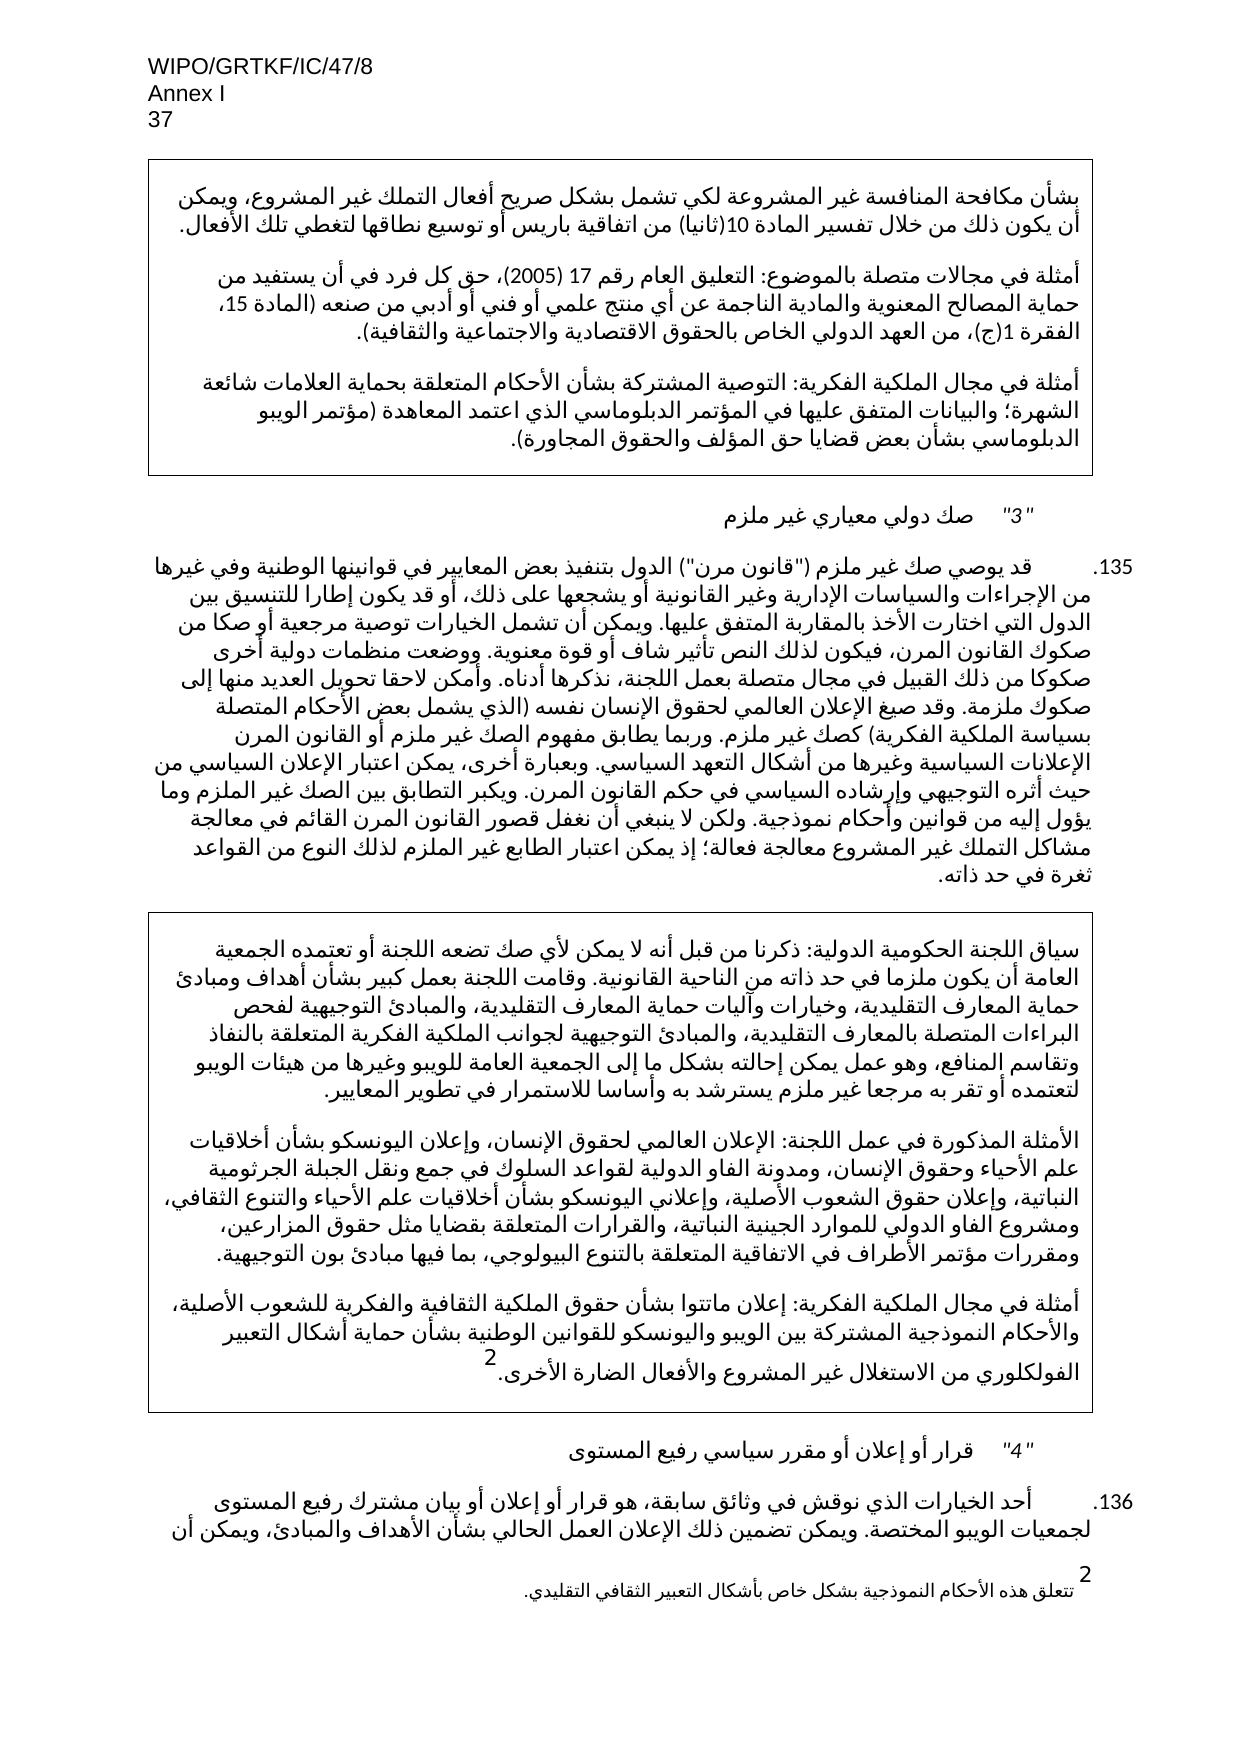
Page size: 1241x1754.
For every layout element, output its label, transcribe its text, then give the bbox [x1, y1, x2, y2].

subtitle "4" قرار أو إعلان أو مقرر سياسي رفيع المستوى [148, 1436, 1092, 1464]
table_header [149, 160, 1092, 475]
subtitle "3" صك دولي معياري غير ملزم [148, 501, 1092, 529]
list قد يوصي صك غير ملزم ("قانون مرن") الدول بتنفيذ بعض المعايير في قوانينها الوطنية وفي غيرها من الإجراءات والسياسات الإدارية وغير القانونية أو يشجعها على ذلك، أو قد يكون إطارا للتنسيق بين الدول التي اختارت الأخذ بالمقاربة المتفق عليها. ويمكن أن تشمل الخيارات توصية مرجعية أو صكا من صكوك القانون المرن، فيكون لذلك النص تأثير شاف أو قوة معنوية. ووضعت منظمات دولية أخرى صكوكا من ذلك القبيل في مجال متصلة بعمل اللجنة، نذكرها أدناه. وأمكن لاحقا تحويل العديد منها إلى صكوك ملزمة. وقد صيغ الإعلان العالمي لحقوق الإنسان نفسه (الذي يشمل بعض الأحكام المتصلة بسياسة الملكية الفكرية) كصك غير ملزم. وربما يطابق مفهوم الصك غير ملزم أو القانون المرن الإعلانات السياسية وغيرها من أشكال التعهد السياسي. وبعبارة أخرى، يمكن اعتبار الإعلان السياسي من حيث أثره التوجيهي وإرشاده السياسي في حكم القانون المرن. ويكبر التطابق بين الصك غير الملزم وما يؤول إليه من قوانين وأحكام نموذجية. ولكن لا ينبغي أن نغفل قصور القانون المرن القائم في معالجة مشاكل التملك غير المشروع معالجة فعالة؛ إذ يمكن اعتبار الطابع غير الملزم لذلك النوع من القواعد ثغرة في حد ذاته. [148, 552, 1092, 889]
table_header سياق اللجنة الحكومية الدولية: ذكرنا من قبل أنه لا يمكن لأي صك تضعه اللجنة أو تعتمده الجمعية العامة أن يكون ملزما في حد ذاته من الناحية القانونية. وقامت اللجنة بعمل كبير بشأن أهداف ومبادئ حماية المعارف التقليدية، وخيارات وآليات حماية المعارف التقليدية، والمبادئ التوجيهية لفحص البراءات المتصلة بالمعارف التقليدية، والمبادئ التوجيهية لجوانب الملكية الفكرية المتعلقة بالنفاذ وتقاسم المنافع، وهو عمل يمكن إحالته بشكل ما إلى الجمعية العامة للويبو وغيرها من هيئات الويبو لتعتمده أو تقر به مرجعا غير ملزم يسترشد به وأساسا للاستمرار في تطوير المعايير. الأمثلة المذكورة في عمل اللجنة: الإعلان العالمي لحقوق الإنسان، وإعلان اليونسكو بشأن أخلاقيات علم الأحياء وحقوق الإنسان، ومدونة الفاو الدولية لقواعد السلوك في جمع ونقل الجبلة الجرثومية النباتية، وإعلان حقوق الشعوب الأصلية، وإعلاني اليونسكو بشأن أخلاقيات علم الأحياء والتنوع الثقافي، ومشروع الفاو الدولي للموارد الجينية النباتية، والقرارات المتعلقة بقضايا مثل حقوق المزارعين، ومقررات مؤتمر الأطراف في الاتفاقية المتعلقة بالتنوع البيولوجي، بما فيها مبادئ بون التوجيهية. أمثلة في مجال الملكية الفكرية: إعلان ماتتوا بشأن حقوق الملكية الثقافية والفكرية للشعوب الأصلية، والأحكام النموذجية المشتركة بين الويبو واليونسكو للقوانين الوطنية بشأن حماية أشكال التعبير الفولكلوري من الاستغلال غير المشروع والأفعال الضارة الأخرى. [149, 913, 1092, 1412]
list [148, 1487, 1092, 1543]
